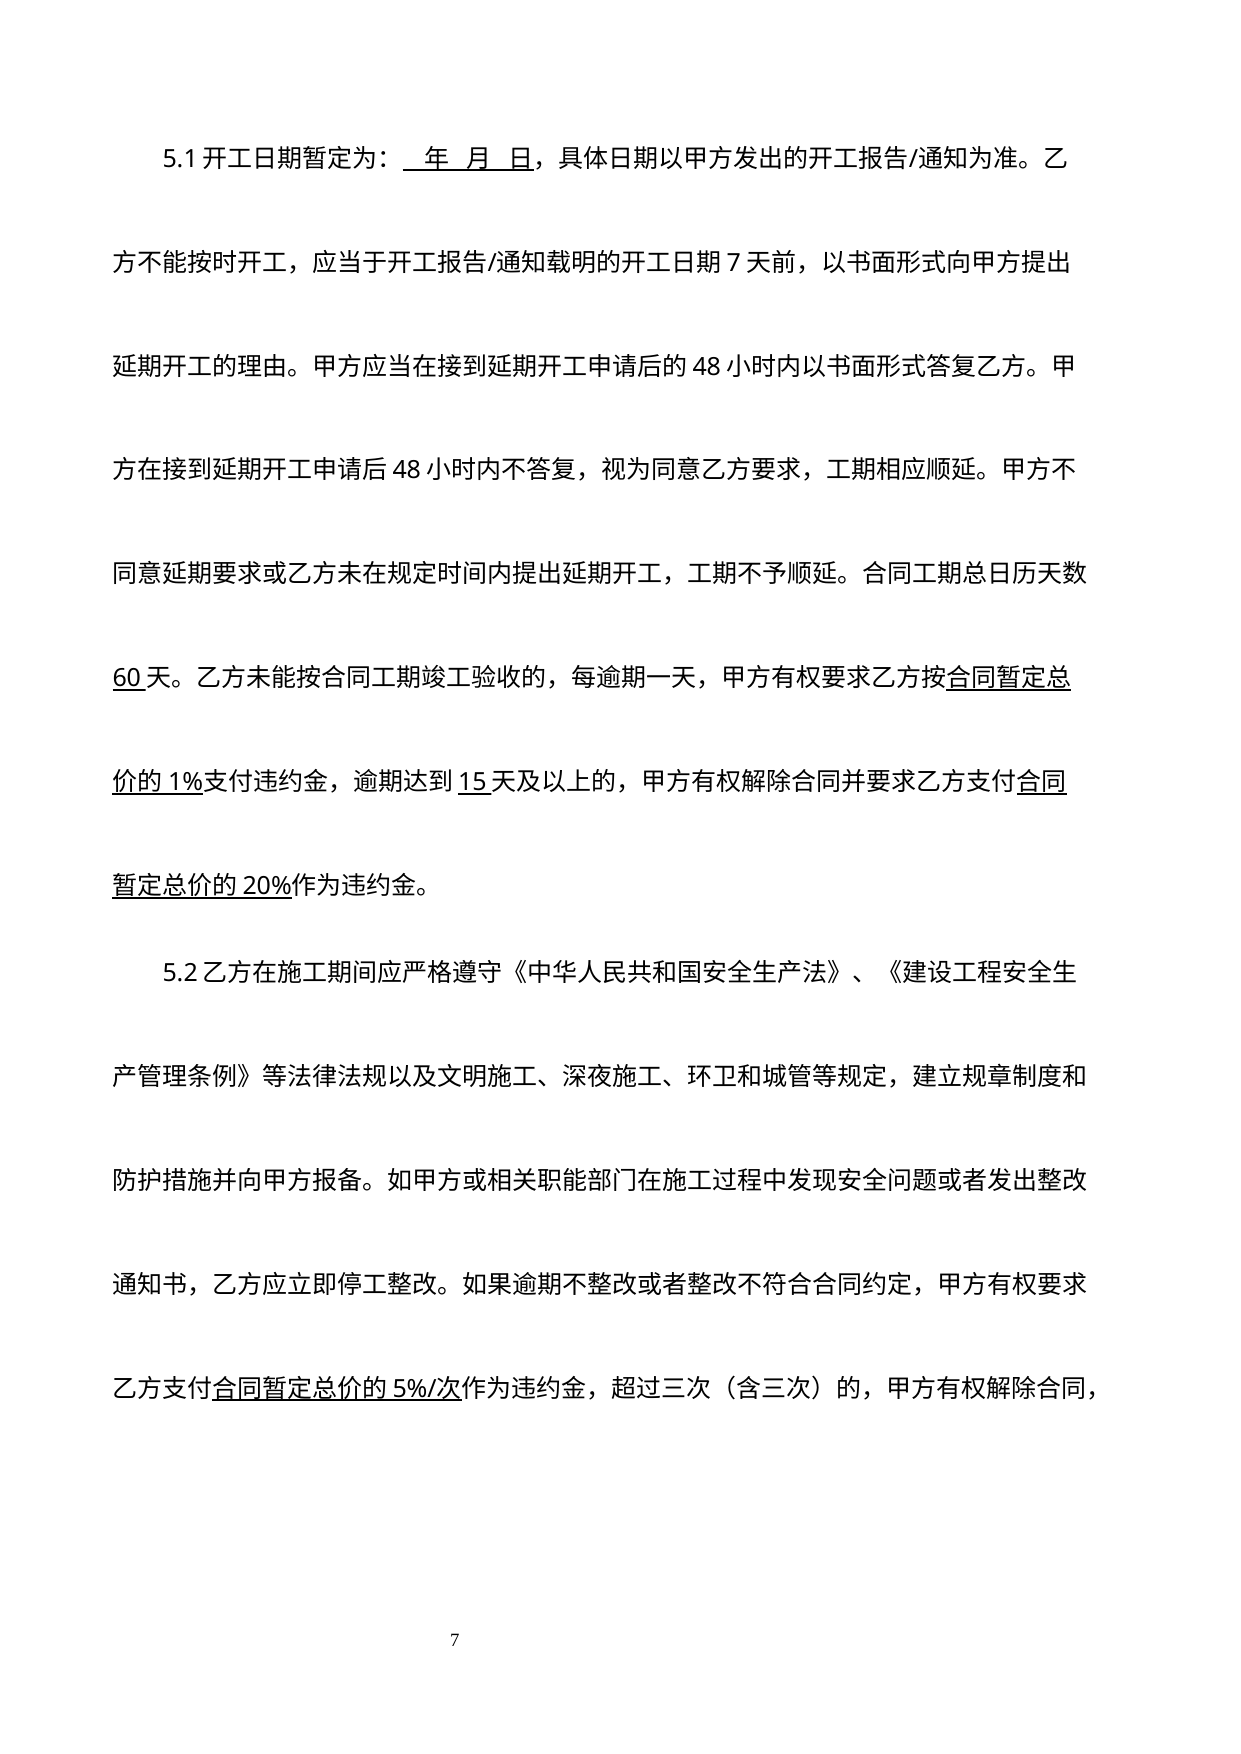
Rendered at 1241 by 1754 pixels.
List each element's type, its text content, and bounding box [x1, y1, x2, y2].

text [112, 938, 1087, 1419]
text 5.1开工日期暂定为： 年 月 日，具体日期以甲方发出的开工报告/通知为准。乙方不能按时开工，应当于开工报告/通知载明的开工日期7天前，以书面形式向甲方提出延期开工的理由。甲方应当在接到延期开工申请后的48小时内以书面形式答复乙方。甲方在接到延期开工申请后48小时内不答复，视为同意乙方要求，工期相应顺延。甲方不同意延期要求或乙方未在规定时间内提出延期开工，工期不予顺延。合同工期总日历天数60天。乙方未能按合同工期竣工验收的，每逾期一天，甲方有权要求乙方按合同暂定总价的 1%支付违约金，逾期达到15天及以上的，甲方有权解除合同并要求乙方支付合同暂定总价的20%作为违约金。 [112, 124, 1087, 916]
